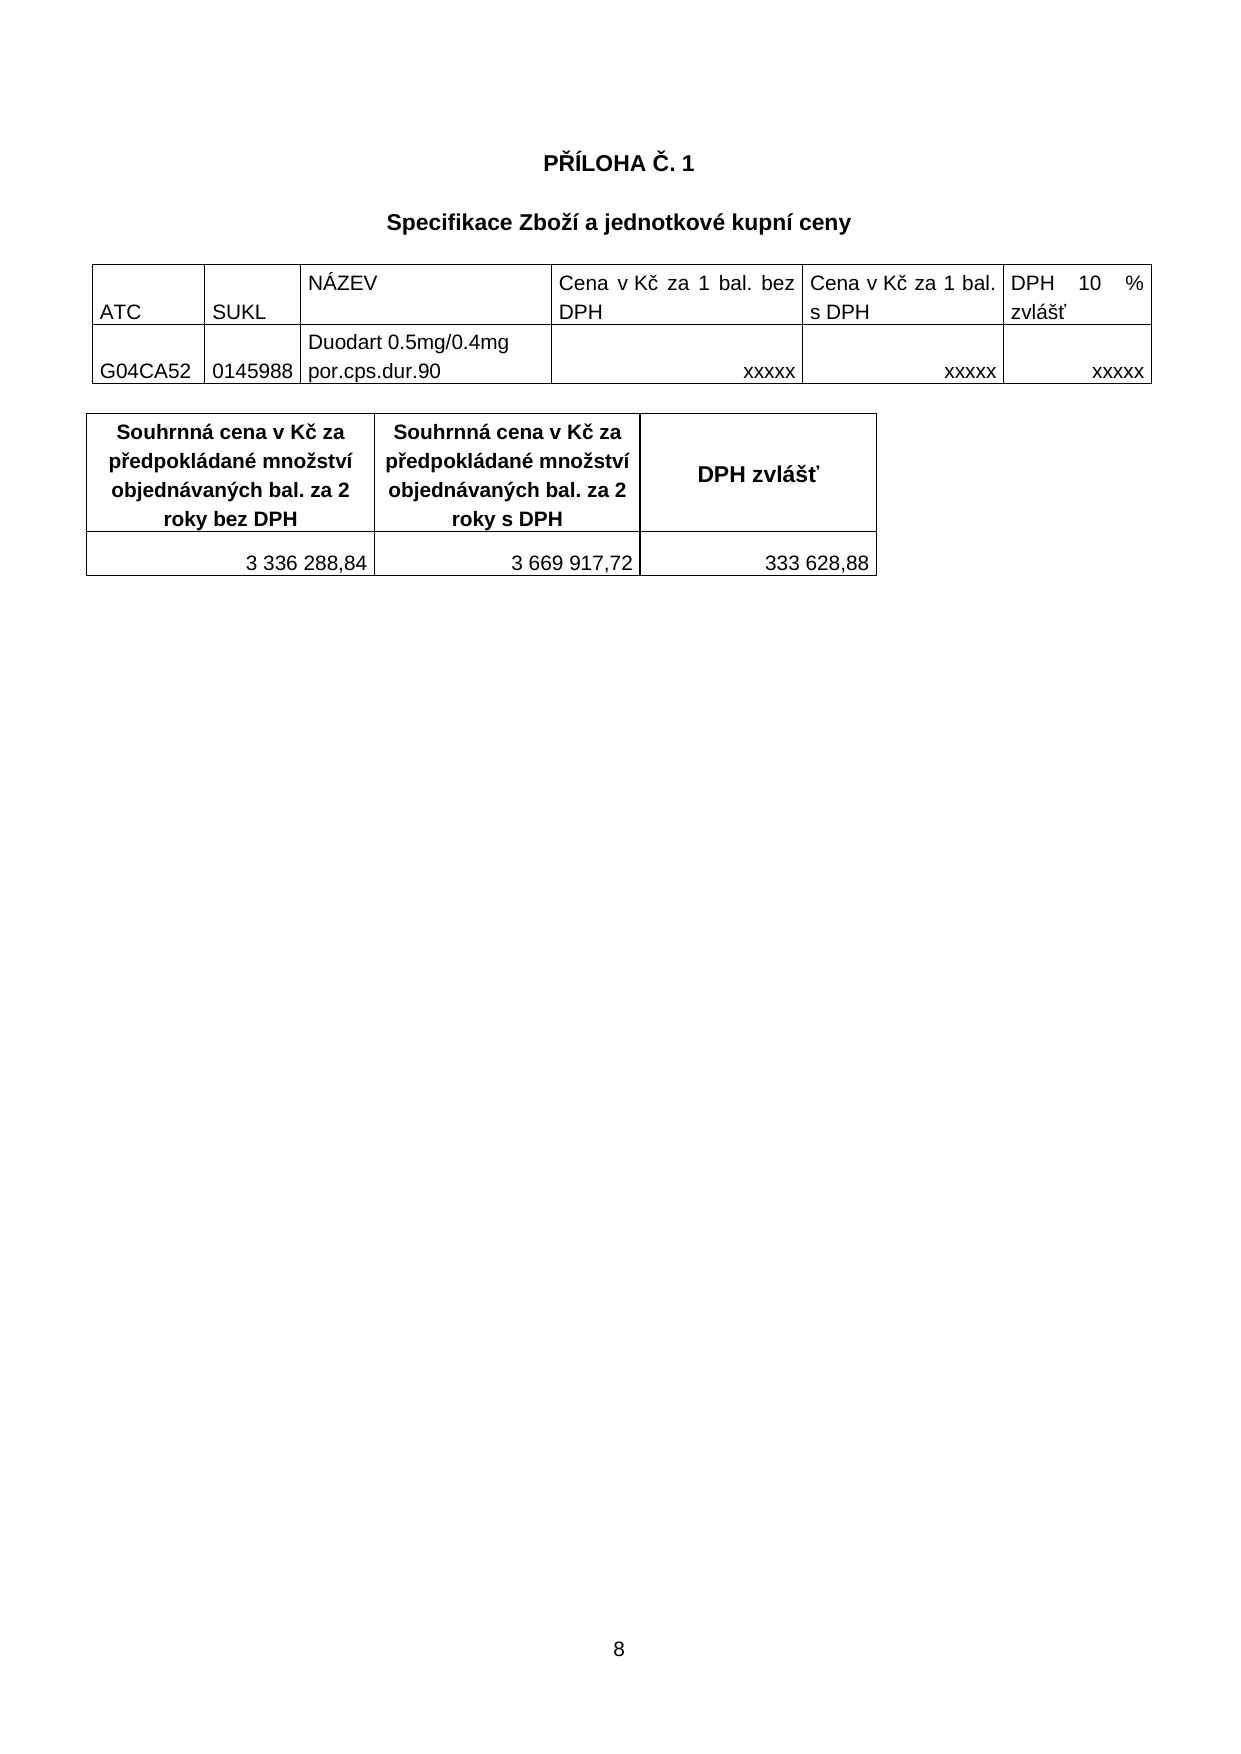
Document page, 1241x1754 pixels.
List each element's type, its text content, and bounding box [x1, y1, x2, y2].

table_cell xxxxx [803, 325, 1003, 383]
table_header Cena v Kč za 1 bal. bez DPH [552, 265, 802, 324]
table_cell 3 669 917,72 [375, 532, 639, 574]
table_header Cena v Kč za 1 bal. s DPH [803, 265, 1003, 324]
table_cell G04CA52 [93, 325, 204, 383]
table_header DPH zvlášť [641, 414, 876, 531]
table_header DPH 10 % zvlášť [1004, 265, 1151, 324]
table_header NÁZEV [301, 265, 551, 324]
table_header Souhrnná cena v Kč za předpokládané množství objednávaných bal. za 2 roky bez DPH [87, 414, 374, 531]
table_cell 3 336 288,84 [87, 532, 374, 574]
table_header SUKL [205, 265, 300, 324]
text PŘÍLOHA Č. 1 [94, 148, 1144, 177]
table_cell xxxxx [552, 325, 802, 383]
table_cell 333 628,88 [641, 532, 876, 574]
table_header Souhrnná cena v Kč za předpokládané množství objednávaných bal. za 2 roky s DPH [375, 414, 639, 531]
table_header ATC [93, 265, 204, 324]
table_cell xxxxx [1004, 325, 1151, 383]
text Specifikace Zboží a jednotkové kupní ceny [94, 206, 1144, 235]
table_cell Duodart 0.5mg/0.4mg por.cps.dur.90 [301, 325, 551, 383]
table_cell 0145988 [205, 325, 300, 383]
